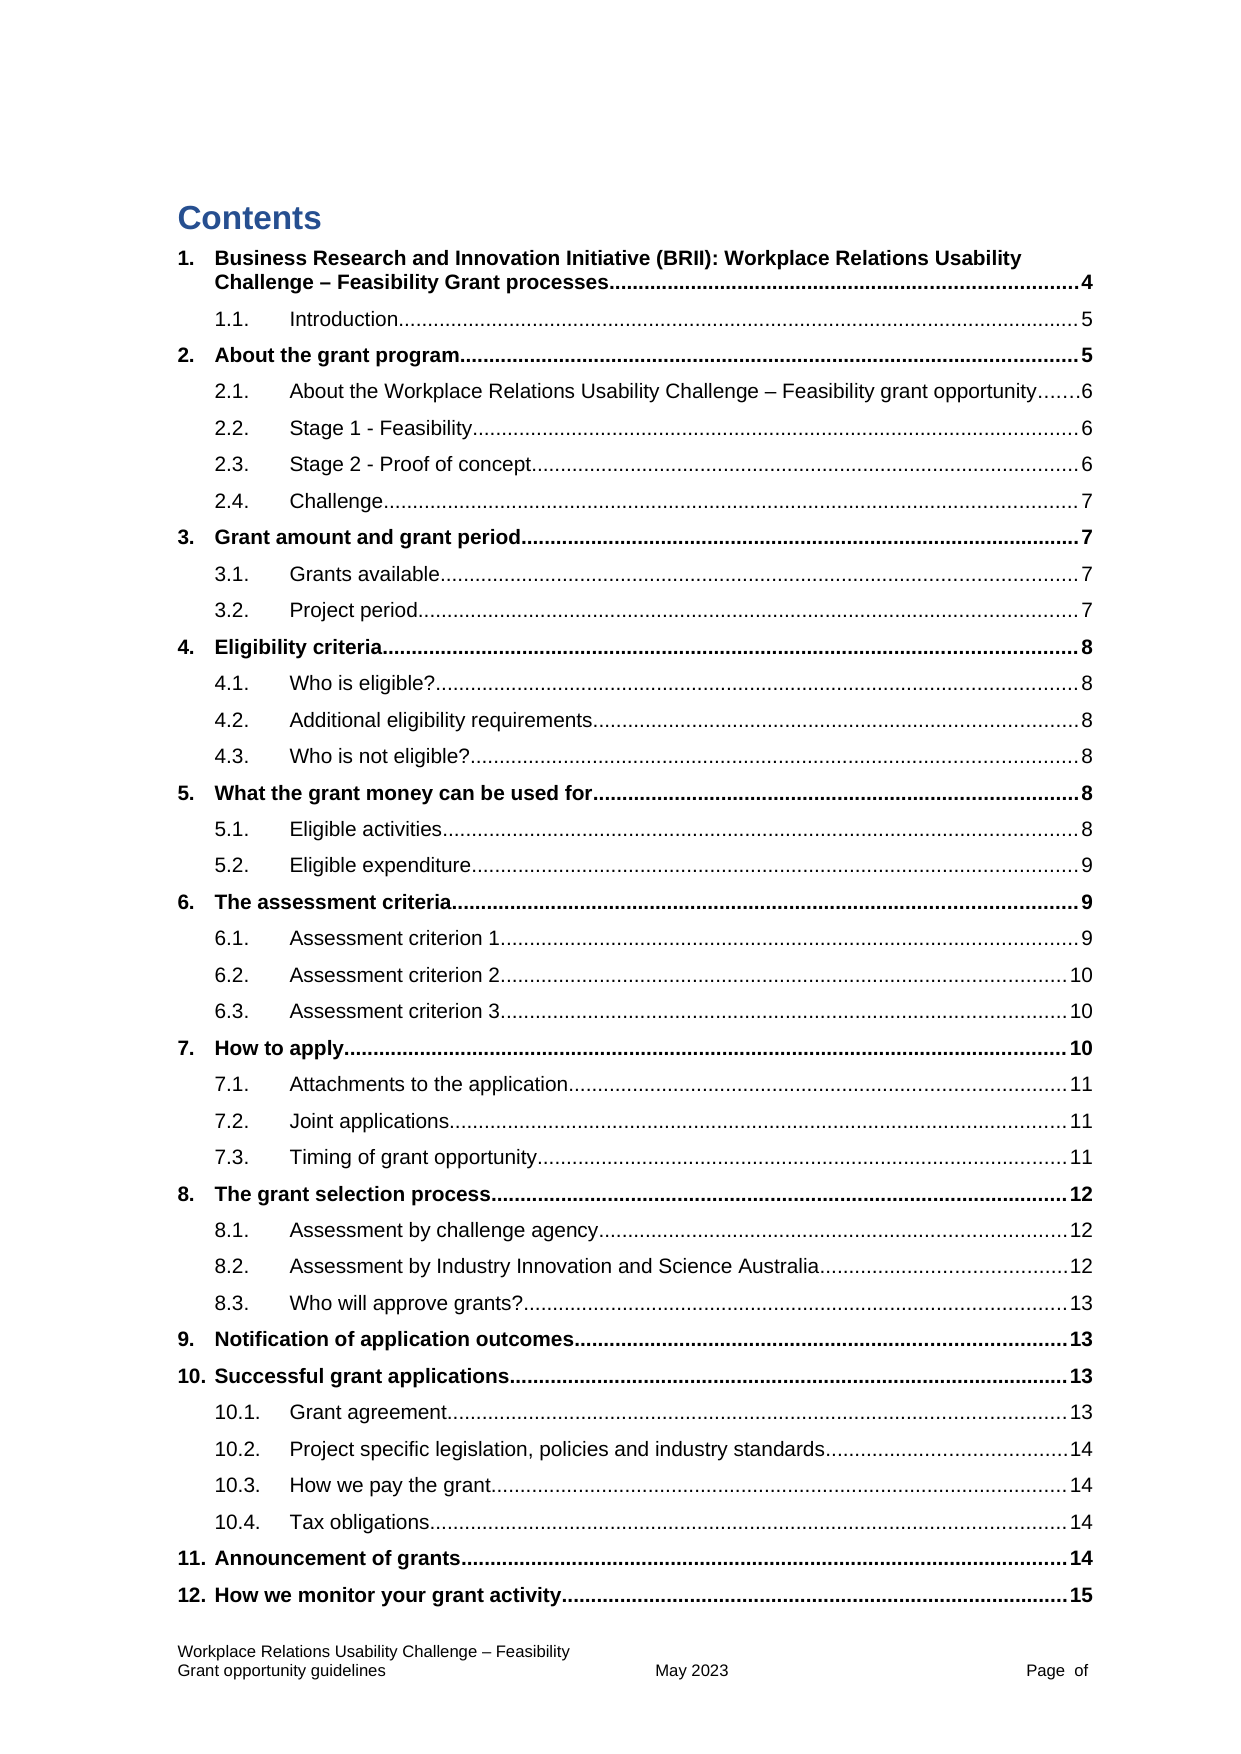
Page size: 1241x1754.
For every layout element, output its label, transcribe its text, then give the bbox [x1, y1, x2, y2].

text 2.4. Challenge 7 [214, 489, 1092, 513]
text 8.2. Assessment by Industry Innovation and Science Australia 12 [214, 1254, 1092, 1278]
text 3.1. Grants available 7 [214, 562, 1092, 586]
text 2.3. Stage 2 - Proof of concept 6 [214, 452, 1092, 476]
text 11. Announcement of grants 14 [177, 1546, 1092, 1570]
text 4.3. Who is not eligible? 8 [214, 744, 1092, 768]
text 7.2. Joint applications 11 [214, 1108, 1092, 1132]
text 10.2. Project specific legislation, policies and industry standards 14 [214, 1437, 1092, 1461]
text 2. About the grant program 5 [177, 343, 1092, 367]
text 3. Grant amount and grant period 7 [177, 525, 1092, 549]
text 10. Successful grant applications 13 [177, 1364, 1092, 1388]
text 5.2. Eligible expenditure 9 [214, 853, 1092, 877]
text 12. How we monitor your grant activity 15 [177, 1582, 1092, 1606]
text 10.4. Tax obligations 14 [214, 1509, 1092, 1533]
text 6.2. Assessment criterion 2 10 [214, 963, 1092, 987]
text 4.1. Who is eligible? 8 [214, 671, 1092, 695]
text 2.2. Stage 1 - Feasibility 6 [214, 416, 1092, 440]
text 9. Notification of application outcomes 13 [177, 1327, 1092, 1351]
text 4.2. Additional eligibility requirements 8 [214, 707, 1092, 731]
text 6. The assessment criteria 9 [177, 890, 1092, 914]
subtitle Contents [177, 198, 1092, 236]
text 1.1. Introduction 5 [214, 306, 1092, 330]
text 7.1. Attachments to the application 11 [214, 1072, 1092, 1096]
text 4. Eligibility criteria 8 [177, 634, 1092, 658]
text 5.1. Eligible activities 8 [214, 817, 1092, 841]
text 10.3. How we pay the grant 14 [214, 1473, 1092, 1497]
text 8. The grant selection process 12 [177, 1181, 1092, 1205]
text 10.1. Grant agreement 13 [214, 1400, 1092, 1424]
text 8.3. Who will approve grants? 13 [214, 1291, 1092, 1315]
text 7. How to apply 10 [177, 1036, 1092, 1059]
text 8.1. Assessment by challenge agency 12 [214, 1218, 1092, 1242]
text 5. What the grant money can be used for 8 [177, 780, 1092, 804]
text 6.3. Assessment criterion 3 10 [214, 999, 1092, 1023]
text 2.1. About the Workplace Relations Usability Challenge – Feasibility grant opportunity 6 [214, 379, 1092, 403]
text 6.1. Assessment criterion 1 9 [214, 926, 1092, 950]
text 7.3. Timing of grant opportunity 11 [214, 1145, 1092, 1169]
text 3.2. Project period 7 [214, 598, 1092, 622]
text 1. Business Research and Innovation Initiative (BRII): Workplace Relations Usability Challenge – Feasibility Grant processes 4 [177, 246, 1092, 294]
